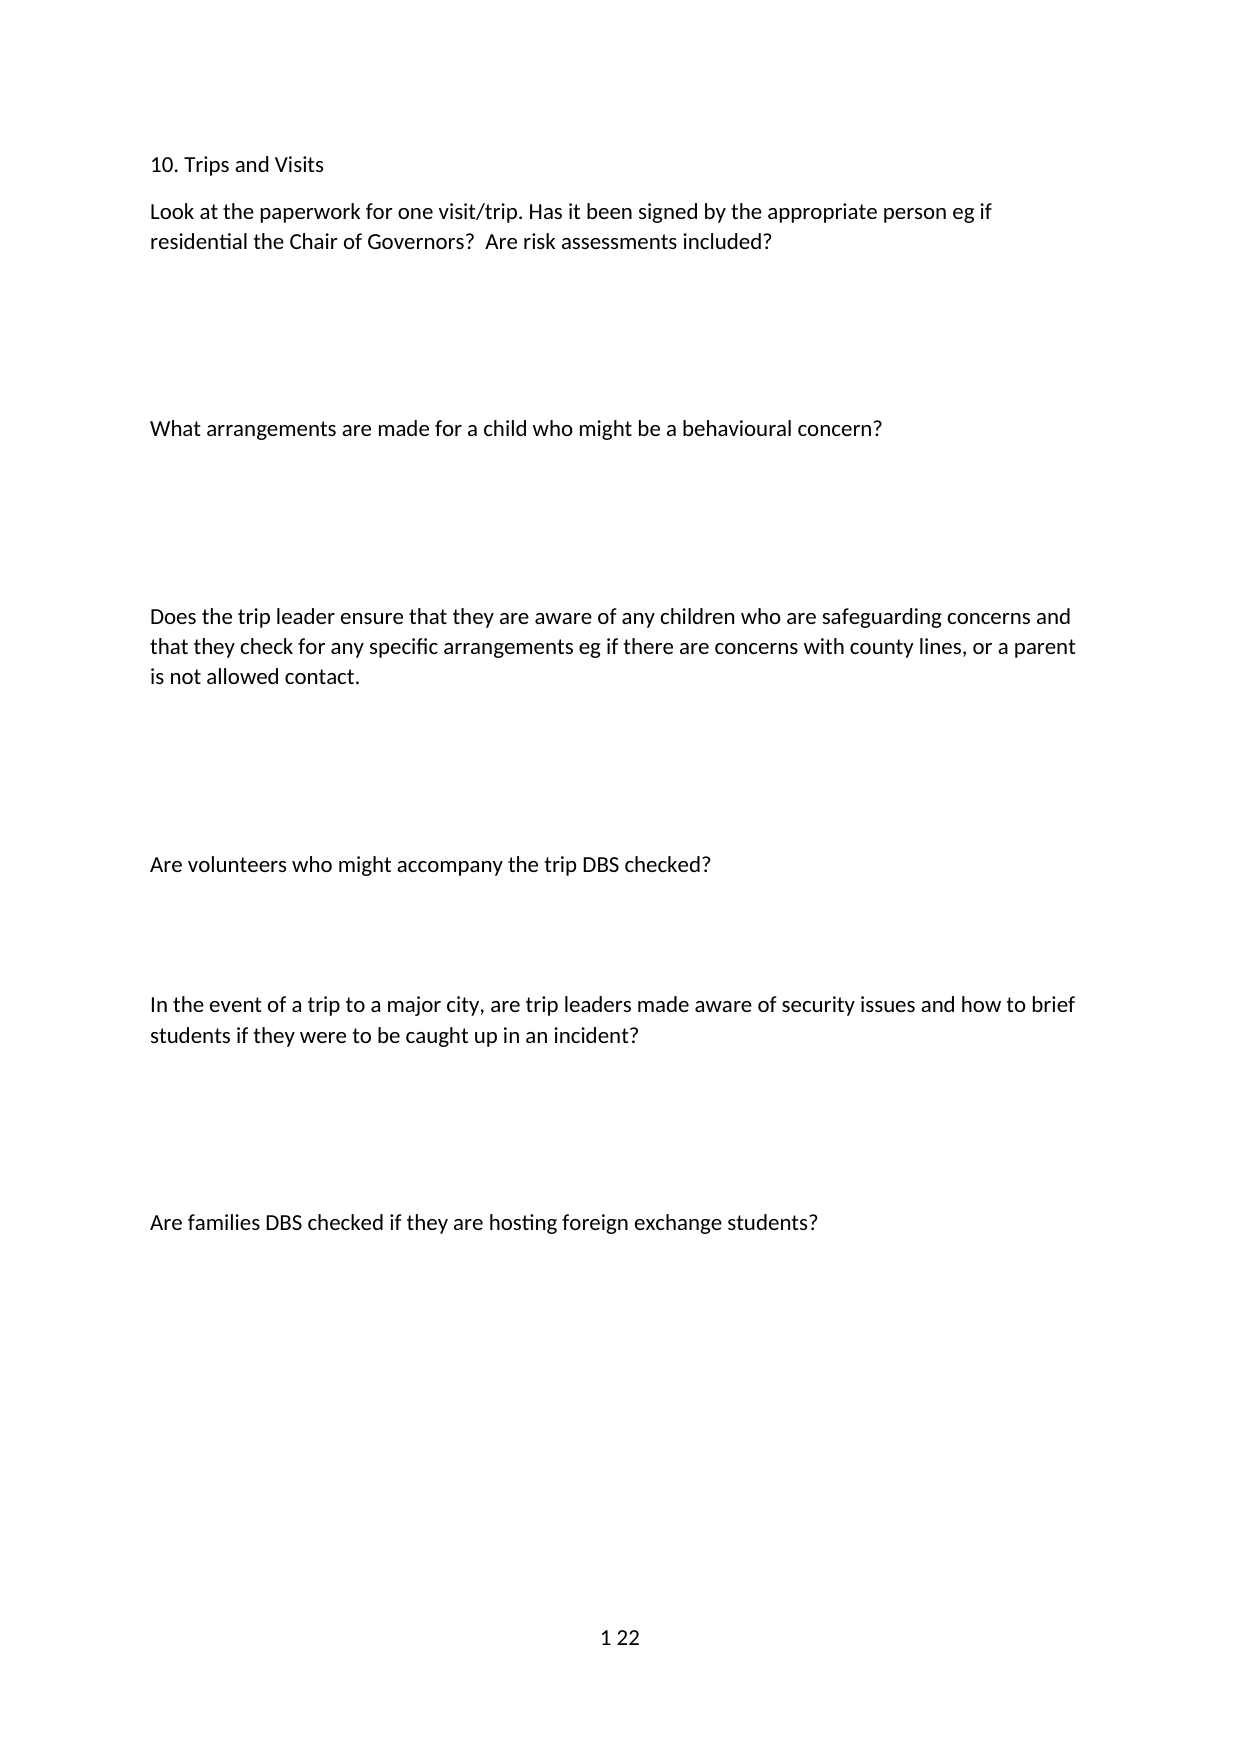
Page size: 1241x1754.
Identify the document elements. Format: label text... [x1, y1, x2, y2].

text In the event of a trip to a major city, are trip leaders made aware of security issues and how to brief students if they were to be caught up in an incident? [150, 991, 1090, 1049]
text 10. Trips and Visits [150, 150, 1090, 178]
text Does the trip leader ensure that they are aware of any children who are safeguarding concerns and that they check for any specific arrangements eg if there are concerns with county lines, or a parent is not allowed contact. [150, 602, 1090, 691]
text Look at the paperwork for one visit/trip. Has it been signed by the appropriate person eg if residential the Chair of Governors? Are risk assessments included? [150, 197, 1090, 255]
text Are volunteers who might accompany the trip DBS checked? [150, 850, 1090, 878]
text What arrangements are made for a child who might be a behavioural concern? [150, 414, 1090, 443]
text Are families DBS checked if they are hosting foreign exchange students? [150, 1208, 1090, 1236]
